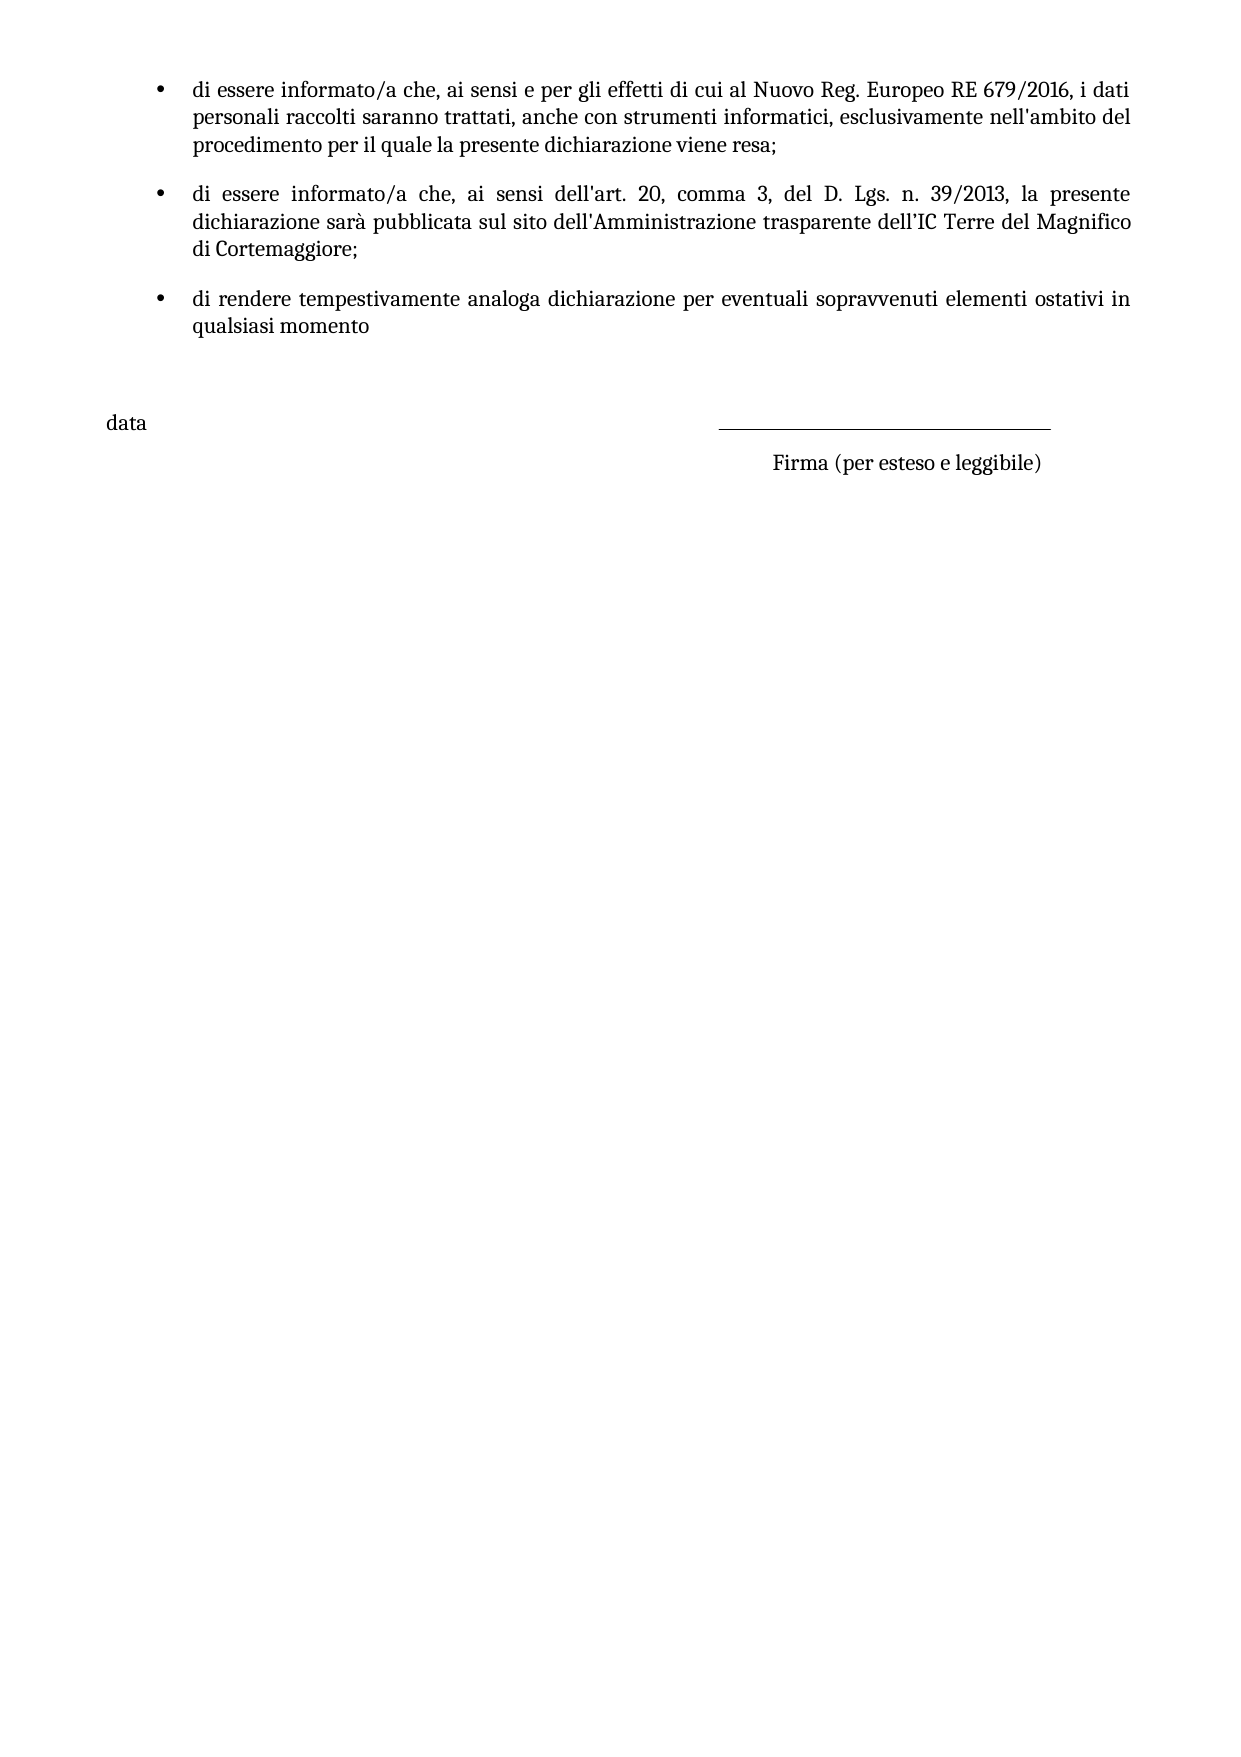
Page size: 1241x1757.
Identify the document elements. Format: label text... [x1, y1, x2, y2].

text Firma (per esteso e leggibile) [106, 450, 1042, 477]
list di rendere tempestivamente analoga dichiarazione per eventuali sopravvenuti elementi ostativi in qualsiasi momento [156, 283, 1132, 339]
list di essere informato/a che, ai sensi e per gli effetti di cui al Nuovo Reg. Europeo RE 679/2016, i dati personali raccolti saranno trattati, anche con strumenti informatici, esclusivamente nell'ambito del procedimento per il quale la presente dichiarazione viene resa; [156, 74, 1132, 158]
text data [106, 410, 1148, 436]
list di essere informato/a che, ai sensi dell'art. 20, comma 3, del D. Lgs. n. 39/2013, la presente dichiarazione sarà pubblicata sul sito dell'Amministrazione trasparente dell’IC Terre del Magnifico di Cortemaggiore; [156, 178, 1132, 262]
